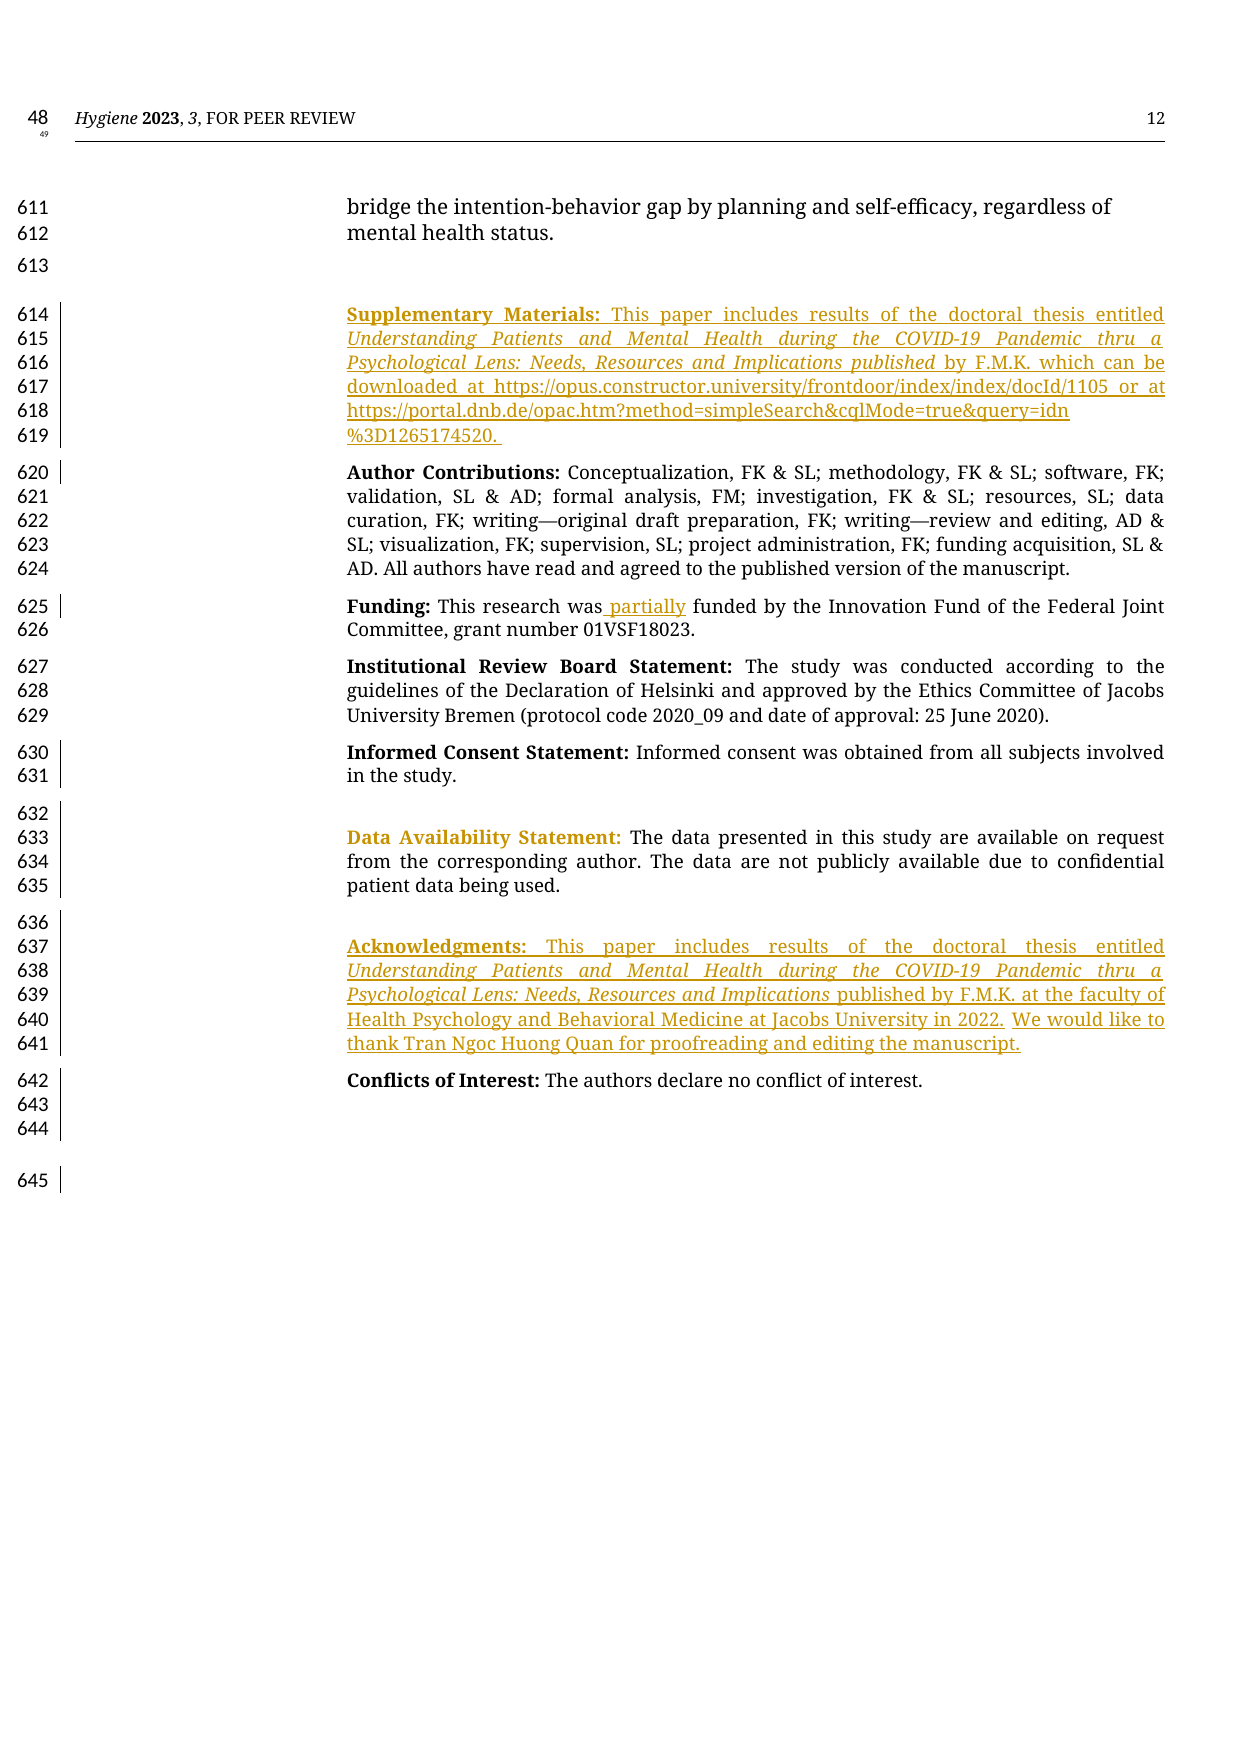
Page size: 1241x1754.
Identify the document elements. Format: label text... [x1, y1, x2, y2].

text Data Availability Statement: The data presented in this study are available on request from the corresponding author. The data are not publicly available due to confidential patient data being used. [347, 825, 1165, 898]
text Informed Consent Statement: Informed consent was obtained from all subjects involved in the study. [347, 740, 1165, 788]
text Funding: This research was funded by the Innovation Fund of the Federal Joint Committee, grant number 01VSF18023. [347, 594, 1165, 642]
text Conflicts of Interest: The authors declare no conflict of interest. [347, 1068, 1165, 1092]
text Author Contributions: Conceptualization, FK & SL; methodology, FK & SL; software, FK; validation, SL & AD; formal analysis, FM; investigation, FK & SL; resources, SL; data curation, FK; writing—original draft preparation, FK; writing—review and editing, AD & SL; visualization, FK; supervision, SL; project administration, FK; funding acquisition, SL & AD. All authors have read and agreed to the published version of the manuscript. [347, 460, 1165, 581]
text Institutional Review Board Statement: The study was conducted according to the guidelines of the Declaration of Helsinki and approved by the Ethics Committee of Jacobs University Bremen (protocol code 2020_09 and date of approval: 25 June 2020). [347, 655, 1165, 727]
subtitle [347, 192, 1165, 247]
